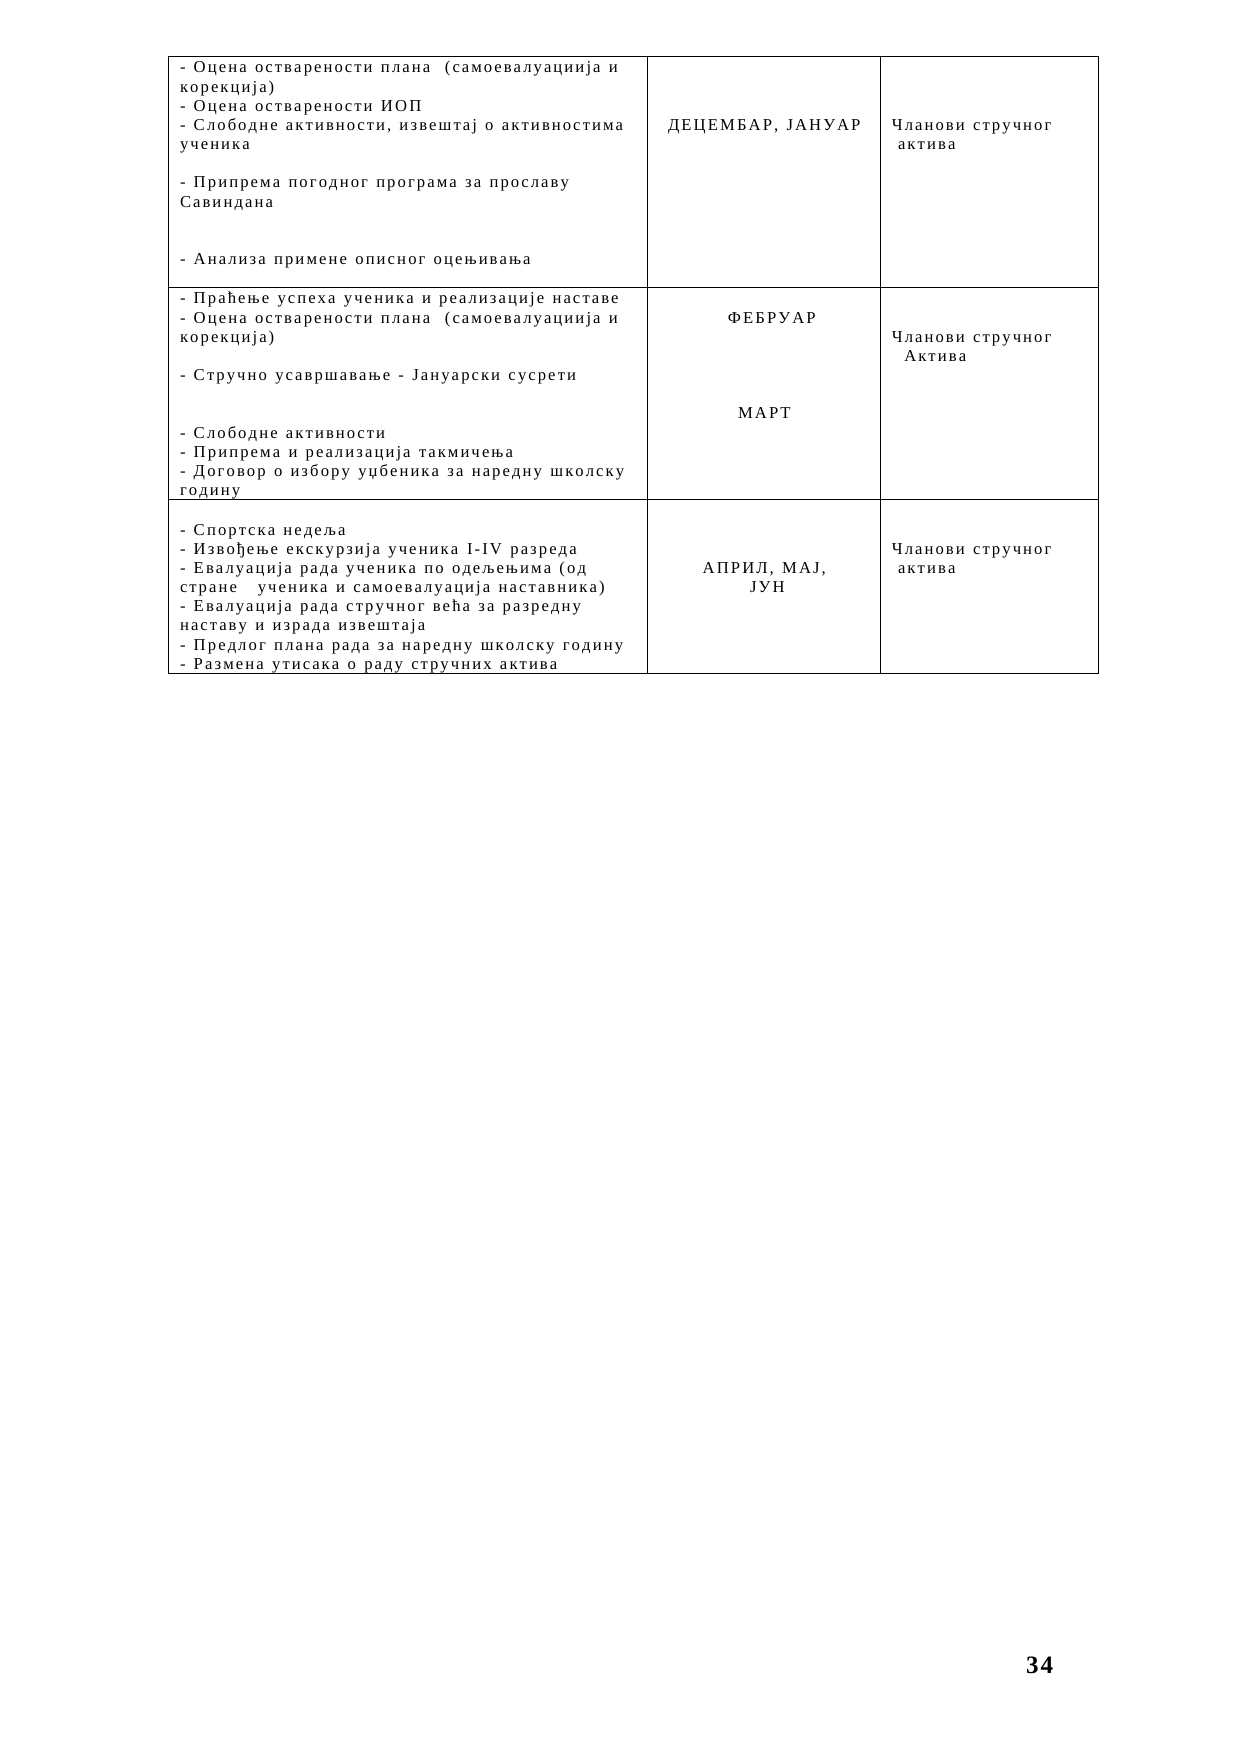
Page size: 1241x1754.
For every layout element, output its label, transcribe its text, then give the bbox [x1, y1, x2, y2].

table_cell Чланови стручног актива [881, 500, 1098, 673]
table_cell - Праћење успеха ученика и реализације наставе - Оцена остварености плана (самоевалуациија и корекција) - Стручно усавршавање - Јануарски сусрети - Слободне активности - Припрема и реализација такмичења - Договор о избору уџбеника за наредну школску годину [169, 288, 647, 499]
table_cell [881, 57, 1098, 287]
table_cell - Спортска недеља - Извођење екскурзија ученика I-IV разреда - Евалуација рада ученика по одељењима (од стране ученика и самоевалуација наставника) - Евалуација рада стручног већа за разредну наставу и израда извештаја - Предлог плана рада за наредну школску годину - Размена утисака о раду стручних актива [169, 500, 647, 673]
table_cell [169, 57, 647, 287]
table_cell ФЕБРУАР МАРТ [648, 288, 880, 499]
table_cell Чланови стручног Актива [881, 288, 1098, 499]
table_cell АПРИЛ, МАЈ, ЈУН [648, 500, 880, 673]
table_cell ДЕЦЕМБАР, ЈАНУАР [648, 57, 880, 287]
